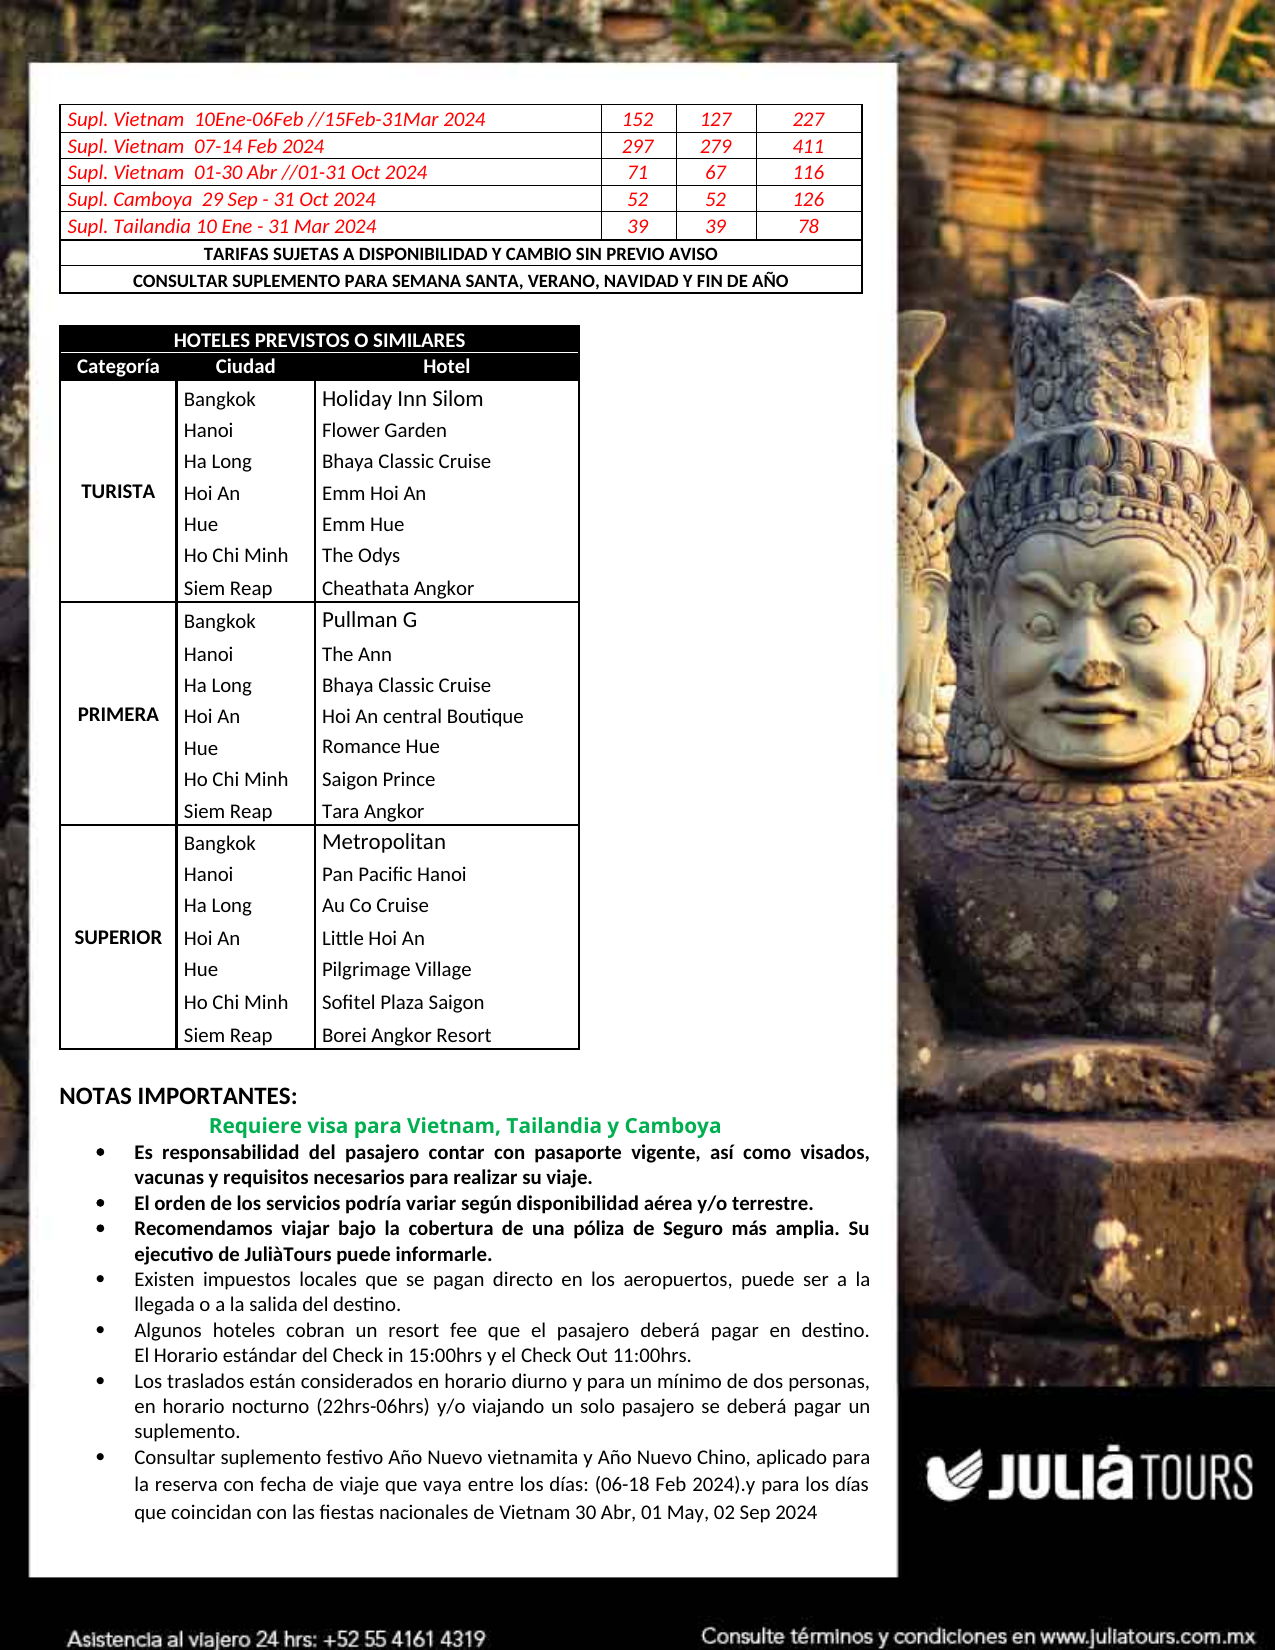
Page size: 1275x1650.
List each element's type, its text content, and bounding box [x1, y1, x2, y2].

table_cell 71 [602, 159, 676, 185]
table_cell Pullman G [316, 603, 578, 633]
list Los traslados están considerados en horario diurno y para un mínimo de dos personas, en horario nocturno (22hrs-06hrs) y/o viajando un solo pasajero se deberá pagar un suplemento. [97, 1368, 871, 1444]
table_cell 78 [757, 212, 861, 239]
table_cell SUPERIOR [61, 826, 175, 1048]
table_cell Hue [178, 505, 314, 537]
table_cell 152 [602, 105, 676, 132]
table_cell Siem Reap [178, 791, 314, 824]
list Consultar suplemento festivo Año Nuevo vietnamita y Año Nuevo Chino, aplicado para la reserva con fecha de viaje que vaya entre los días: (06-18 Feb 2024).y para los días que coincidan con las fiestas nacionales de Vietnam 30 Abr, 01 May, 02 Sep 2024 [97, 1444, 871, 1524]
list Es responsabilidad del pasajero contar con pasaporte vigente, así como visados, vacunas y requisitos necesarios para realizar su viaje. [97, 1139, 871, 1190]
table_cell PRIMERA [61, 603, 175, 824]
table_cell Sofitel Plaza Saigon [316, 982, 578, 1015]
table_cell 39 [677, 212, 756, 239]
table_cell Hue [178, 951, 314, 982]
table_cell Ho Chi Minh [178, 982, 314, 1015]
table_cell TURISTA [61, 381, 175, 601]
table_cell Hue [178, 729, 314, 760]
table_cell Ha Long [178, 666, 314, 698]
table_cell 116 [757, 159, 861, 185]
table_cell Borei Angkor Resort [316, 1015, 578, 1048]
picture [0, 0, 1275, 1650]
table_cell Hoi An [178, 918, 314, 951]
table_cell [61, 159, 601, 185]
table_cell 52 [677, 186, 756, 211]
table_cell Little Hoi An [316, 918, 578, 951]
text NOTAS IMPORTANTES: [59, 1080, 871, 1111]
table_cell Siem Reap [178, 568, 314, 601]
table_cell The Ann [316, 634, 578, 666]
table_cell 227 [757, 105, 861, 132]
table_cell Bhaya Classic Cruise [316, 666, 578, 698]
table_cell Cheathata Angkor [316, 568, 578, 601]
table_cell Ho Chi Minh [178, 760, 314, 791]
table_cell Hanoi [178, 412, 314, 443]
table_cell TARIFAS SUJETAS A DISPONIBILIDAD Y CAMBIO SIN PREVIO AVISO [61, 241, 861, 265]
table_cell Hoi An central Boutique [316, 698, 578, 729]
table_cell Hoi An [178, 474, 314, 505]
table_cell Bangkok [178, 381, 314, 412]
table_cell Hanoi [178, 634, 314, 666]
table_cell Hoi An [178, 698, 314, 729]
table_cell Ciudad [177, 354, 314, 379]
table_cell Ha Long [178, 887, 314, 918]
table_cell Bangkok [178, 826, 314, 855]
table_cell Pilgrimage Village [316, 951, 578, 982]
table_cell Supl. Camboya 29 Sep - 31 Oct 2024 [61, 186, 601, 211]
table_cell Saigon Prince [316, 760, 578, 791]
table_cell Metropolitan [316, 826, 578, 855]
table_cell 52 [602, 186, 676, 211]
table_cell Supl. Vietnam 07-14 Feb 2024 [61, 133, 601, 158]
table_cell 126 [757, 186, 861, 211]
list Existen impuestos locales que se pagan directo en los aeropuertos, puede ser a la llegada o a la salida del destino. [97, 1266, 871, 1317]
table_cell 411 [757, 133, 861, 158]
table_cell 39 [602, 212, 676, 239]
table_cell 127 [677, 105, 756, 132]
table_cell Holiday Inn Silom [316, 381, 578, 412]
table_cell Categoría [61, 354, 176, 379]
table_cell Siem Reap [178, 1015, 314, 1048]
table_cell Ha Long [178, 443, 314, 474]
table_cell Emm Hoi An [316, 474, 578, 505]
list Recomendamos viajar bajo la cobertura de una póliza de Seguro más amplia. Su ejecutivo de JuliàTours puede informarle. [97, 1215, 871, 1266]
table_cell Hanoi [178, 855, 314, 887]
table_cell Bhaya Classic Cruise [316, 443, 578, 474]
table_cell Flower Garden [316, 412, 578, 443]
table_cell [61, 105, 601, 132]
list El orden de los servicios podría variar según disponibilidad aérea y/o terrestre. [97, 1190, 871, 1215]
table_cell Au Co Cruise [316, 887, 578, 918]
table_cell CONSULTAR SUPLEMENTO PARA SEMANA SANTA, VERANO, NAVIDAD Y FIN DE AÑO [61, 266, 861, 292]
table_cell 279 [677, 133, 756, 158]
table_cell 297 [602, 133, 676, 158]
table_cell Ho Chi Minh [178, 537, 314, 568]
table_cell Romance Hue [316, 729, 578, 760]
table_cell 67 [677, 159, 756, 185]
table_cell Emm Hue [316, 505, 578, 537]
table_cell Supl. Tailandia 10 Ene - 31 Mar 2024 [61, 212, 601, 239]
table_cell Pan Pacific Hanoi [316, 855, 578, 887]
list Algunos hoteles cobran un resort fee que el pasajero deberá pagar en destino. El Horario estándar del Check in 15:00hrs y el Check Out 11:00hrs. [97, 1317, 871, 1368]
table_cell Hotel [315, 354, 578, 379]
table_header HOTELES PREVISTOS O SIMILARES [61, 327, 578, 352]
table_cell The Odys [316, 537, 578, 568]
table_cell Tara Angkor [316, 791, 578, 824]
text Requiere visa para Vietnam, Tailandia y Camboya [59, 1111, 871, 1139]
table_cell Bangkok [178, 603, 314, 633]
